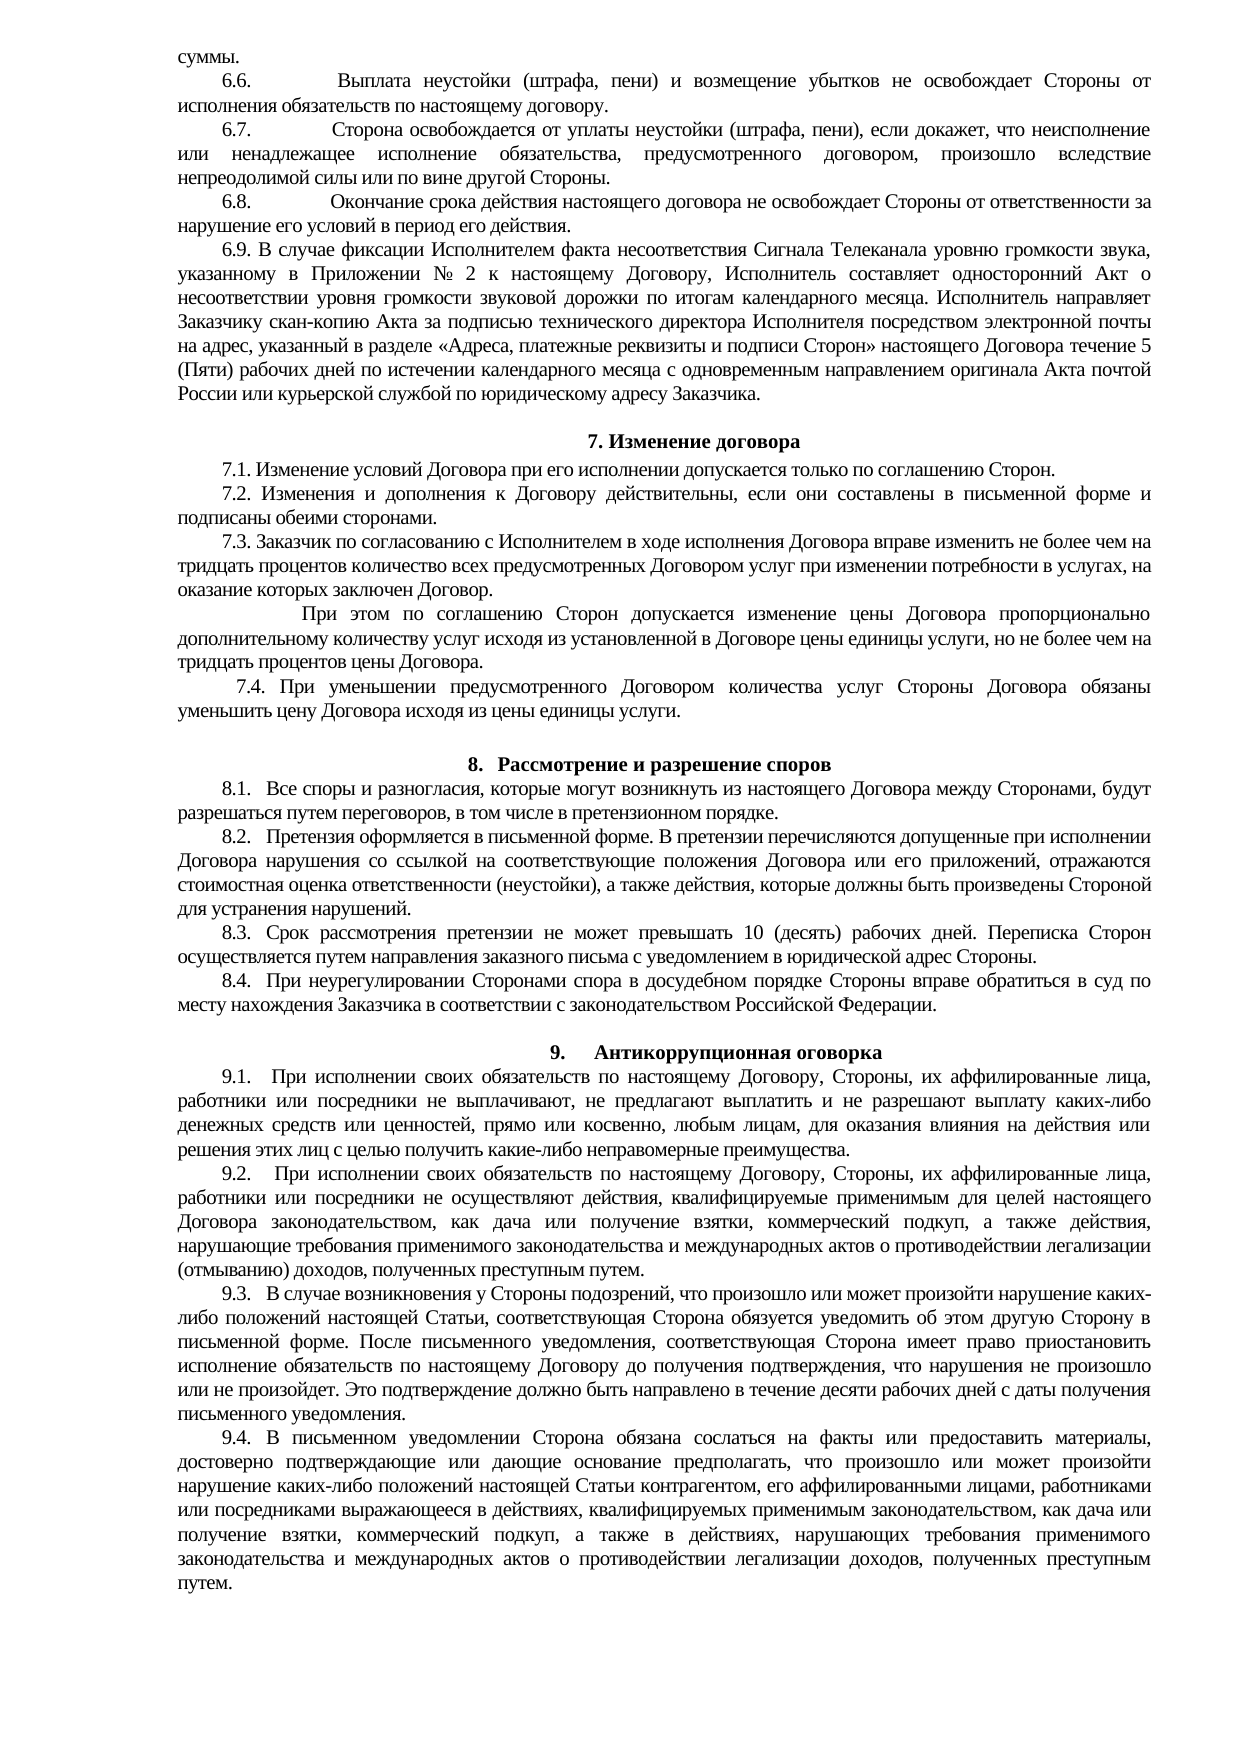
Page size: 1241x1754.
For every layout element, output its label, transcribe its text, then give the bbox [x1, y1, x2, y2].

text 7.3. Заказчик по согласованию с Исполнителем в ходе исполнения Договора вправе изменить не более чем на тридцать процентов количество всех предусмотренных Договором услуг при изменении потребности в услугах, на оказание которых заключен Договор. [177, 529, 1152, 601]
text 6.9. В случае фиксации Исполнителем факта несоответствия Сигнала Телеканала уровню громкости звука, указанному в Приложении № 2 к настоящему Договору, Исполнитель составляет односторонний Акт о несоответствии уровня громкости звуковой дорожки по итогам календарного месяца. Исполнитель направляет Заказчику скан-копию Акта за подписью технического директора Исполнителя посредством электронной почты на адрес, указанный в разделе «Адреса, платежные реквизиты и подписи Сторон» настоящего Договора течение 5 (Пяти) рабочих дней по истечении календарного месяца с одновременным направлением оригинала Акта почтой России или курьерской службой по юридическому адресу Заказчика. [177, 237, 1152, 405]
text 6.7. Сторона освобождается от уплаты неустойки (штрафа, пени), если докажет, что неисполнение или ненадлежащее исполнение обязательства, предусмотренного договором, произошло вследствие непреодолимой силы или по вине другой Стороны. [177, 117, 1152, 189]
list При исполнении своих обязательств по настоящему Договору, Стороны, их аффилированные лица, работники или посредники не выплачивают, не предлагают выплатить и не разрешают выплату каких-либо денежных средств или ценностей, прямо или косвенно, любым лицам, для оказания влияния на действия или решения этих лиц с целью получить какие-либо неправомерные преимущества. [177, 1064, 1152, 1161]
text 7.1. Изменение условий Договора при его исполнении допускается только по соглашению Сторон. [177, 457, 1152, 481]
list В письменном уведомлении Сторона обязана сослаться на факты или предоставить материалы, достоверно подтверждающие или дающие основание предполагать, что произошло или может произойти нарушение каких-либо положений настоящей Статьи контрагентом, его аффилированными лицами, работниками или посредниками выражающееся в действиях, квалифицируемых применимым законодательством, как дача или получение взятки, коммерческий подкуп, а также в действиях, нарушающих требования применимого законодательства и международных актов о противодействии легализации доходов, полученных преступным путем. [177, 1425, 1152, 1594]
list Рассмотрение и разрешение споров [148, 751, 1152, 776]
list Все споры и разногласия, которые могут возникнуть из настоящего Договора между Сторонами, будут разрешаться путем переговоров, в том числе в претензионном порядке. [177, 776, 1152, 824]
text 6.8. Окончание срока действия настоящего договора не освобождает Стороны от ответственности за нарушение его условий в период его действия. [177, 189, 1152, 237]
text 6.6. Выплата неустойки (штрафа, пени) и возмещение убытков не освобождает Стороны от исполнения обязательств по настоящему договору. [177, 68, 1152, 117]
list Антикоррупционная оговорка [177, 1040, 1152, 1064]
list При неурегулировании Сторонами спора в досудебном порядке Стороны вправе обратиться в суд по месту нахождения Заказчика в соответствии с законодательством Российской Федерации. [177, 968, 1152, 1016]
text При этом по соглашению Сторон допускается изменение цены Договора пропорционально дополнительному количеству услуг исходя из установленной в Договоре цены единицы услуги, но не более чем на тридцать процентов цены Договора. [177, 601, 1152, 673]
text 7.4. При уменьшении предусмотренного Договором количества услуг Стороны Договора обязаны уменьшить цену Договора исходя из цены единицы услуги. [177, 673, 1152, 722]
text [177, 44, 1152, 68]
text 7. Изменение договора [177, 429, 1152, 453]
list Претензия оформляется в письменной форме. В претензии перечисляются допущенные при исполнении Договора нарушения со ссылкой на соответствующие положения Договора или его приложений, отражаются стоимостная оценка ответственности (неустойки), а также действия, которые должны быть произведены Стороной для устранения нарушений. [177, 824, 1152, 920]
list При исполнении своих обязательств по настоящему Договору, Стороны, их аффилированные лица, работники или посредники не осуществляют действия, квалифицируемые применимым для целей настоящего Договора законодательством, как дача или получение взятки, коммерческий подкуп, а также действия, нарушающие требования применимого законодательства и международных актов о противодействии легализации (отмыванию) доходов, полученных преступным путем. [177, 1161, 1152, 1281]
list Срок рассмотрения претензии не может превышать 10 (десять) рабочих дней. Переписка Сторон осуществляется путем направления заказного письма с уведомлением в юридической адрес Стороны. [177, 920, 1152, 968]
list В случае возникновения у Стороны подозрений, что произошло или может произойти нарушение каких-либо положений настоящей Статьи, соответствующая Сторона обязуется уведомить об этом другую Сторону в письменной форме. После письменного уведомления, соответствующая Сторона имеет право приостановить исполнение обязательств по настоящему Договору до получения подтверждения, что нарушения не произошло или не произойдет. Это подтверждение должно быть направлено в течение десяти рабочих дней с даты получения письменного уведомления. [177, 1281, 1152, 1425]
text 7.2. Изменения и дополнения к Договору действительны, если они составлены в письменной форме и подписаны обеими сторонами. [177, 481, 1152, 529]
